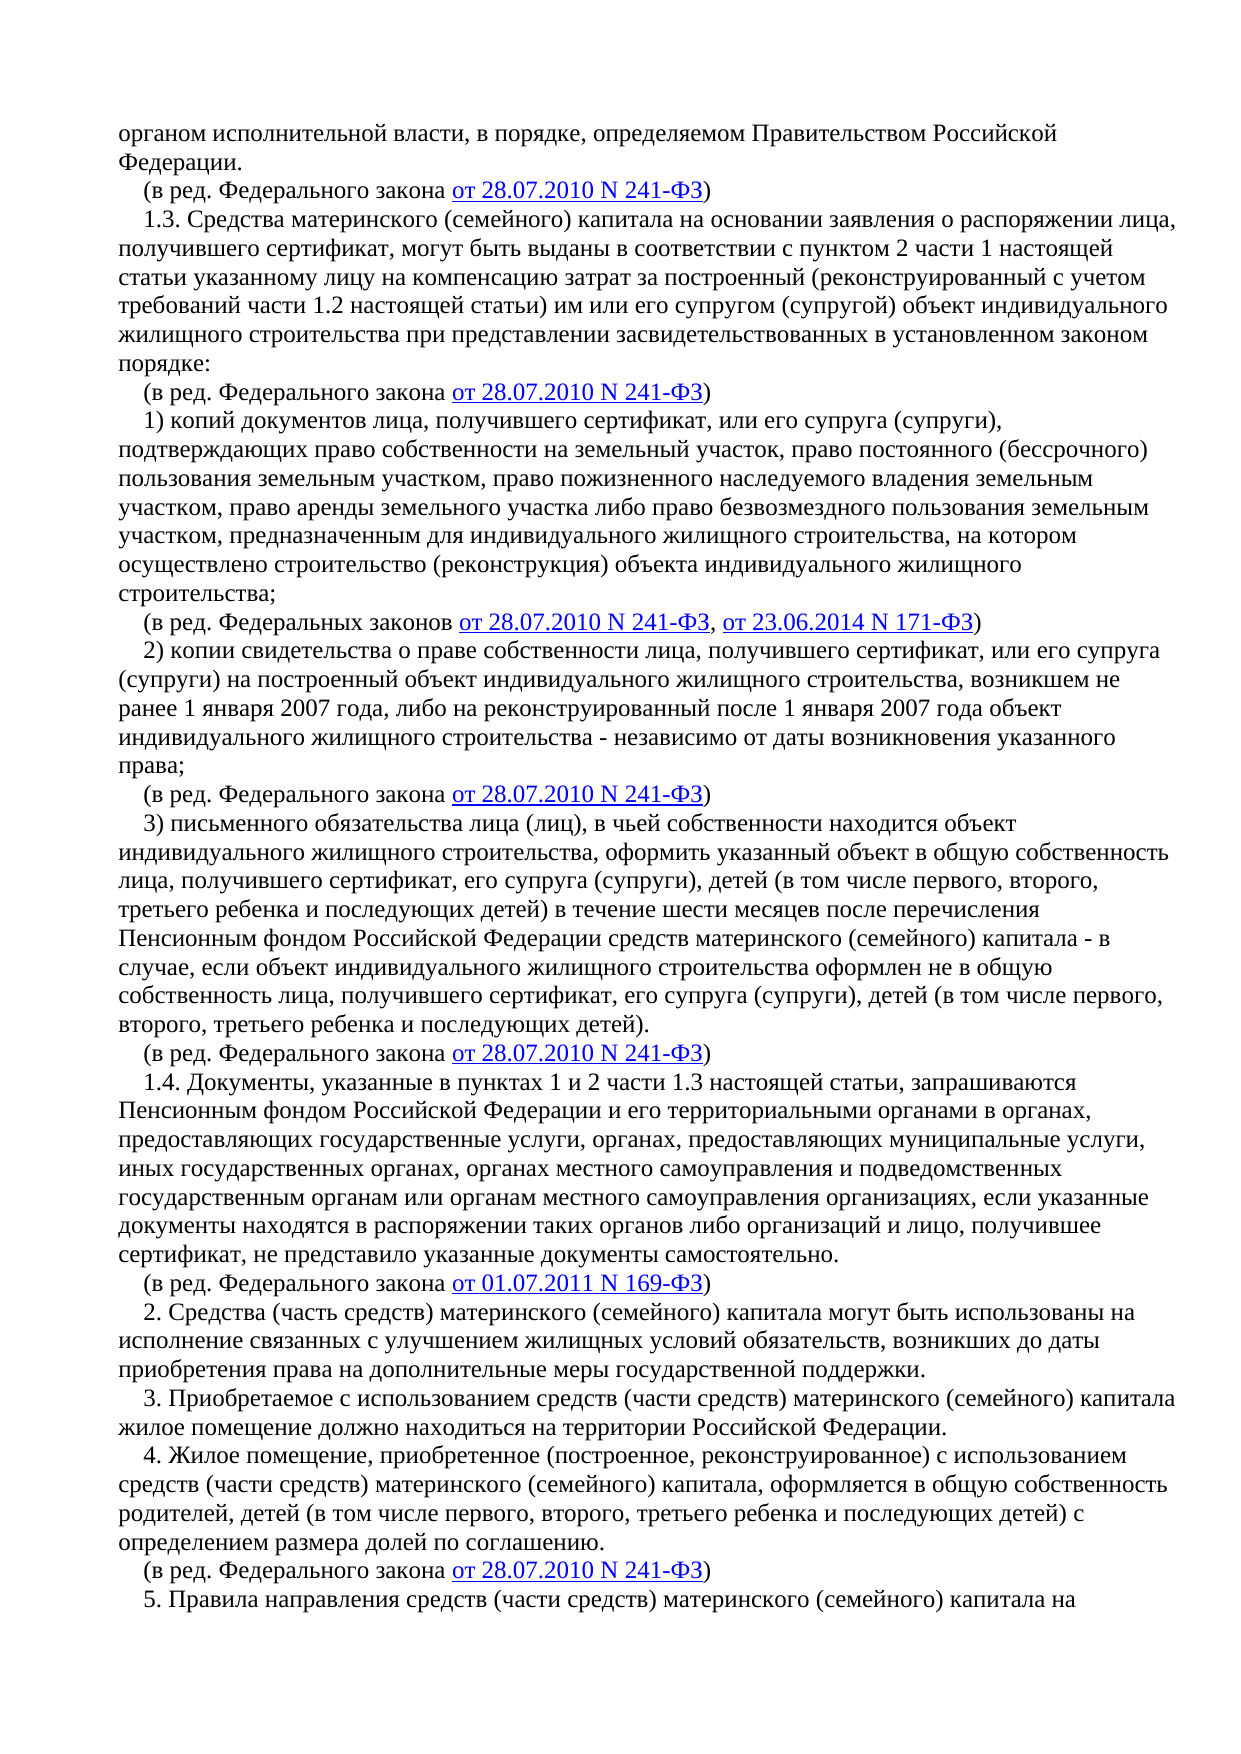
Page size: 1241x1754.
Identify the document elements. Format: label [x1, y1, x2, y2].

text [118, 118, 1181, 1613]
